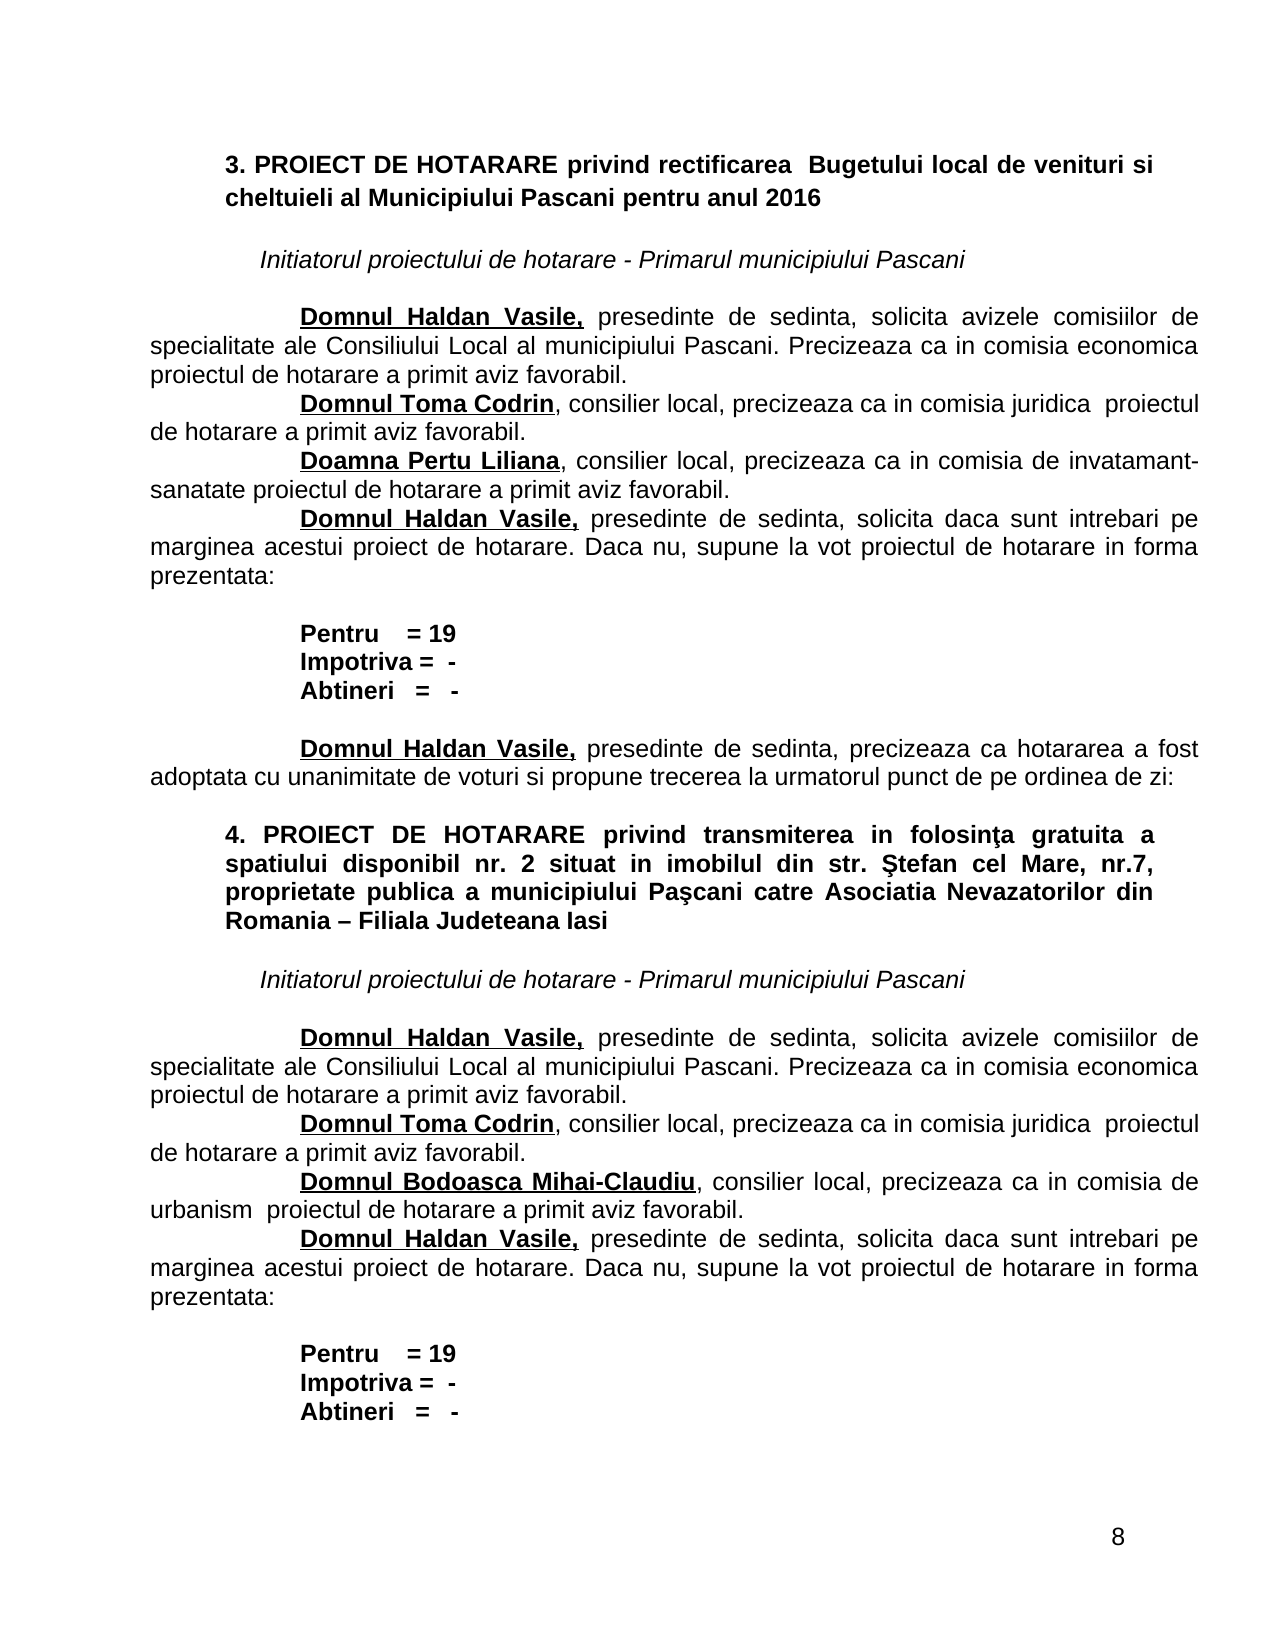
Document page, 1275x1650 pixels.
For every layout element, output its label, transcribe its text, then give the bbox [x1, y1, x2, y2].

text Impotriva = - [150, 647, 1200, 676]
text Domnul Haldan Vasile, presedinte de sedinta, solicita daca sunt intrebari pe marginea acestui proiect de hotarare. Daca nu, supune la vot proiectul de hotarare in forma prezentata: [150, 503, 1200, 590]
text 3. PROIECT DE HOTARARE privind rectificarea Bugetului local de venituri si cheltuieli al Municipiului Pascani pentru anul 2016 [225, 150, 1155, 212]
text Domnul Bodoasca Mihai-Claudiu, consilier local, precizeaza ca in comisia de urbanism proiectul de hotarare a primit aviz favorabil. [150, 1167, 1200, 1224]
text Abtineri = - [150, 1397, 1200, 1425]
text Pentru = 19 [150, 1339, 1200, 1368]
text Abtineri = - [150, 676, 1200, 705]
text Initiatorul proiectului de hotarare - Primarul municipiului Pascani [225, 965, 1155, 994]
text Domnul Haldan Vasile, presedinte de sedinta, precizeaza ca hotararea a fost adoptata cu unanimitate de voturi si propune trecerea la urmatorul punct de pe ordinea de zi: [150, 733, 1200, 791]
text Domnul Toma Codrin, consilier local, precizeaza ca in comisia juridica proiectul de hotarare a primit aviz favorabil. [150, 1109, 1200, 1167]
text Domnul Haldan Vasile, presedinte de sedinta, solicita daca sunt intrebari pe marginea acestui proiect de hotarare. Daca nu, supune la vot proiectul de hotarare in forma prezentata: [150, 1224, 1200, 1310]
text Domnul Haldan Vasile, presedinte de sedinta, solicita avizele comisiilor de specialitate ale Consiliului Local al municipiului Pascani. Precizeaza ca in comisia economica proiectul de hotarare a primit aviz favorabil. [150, 1023, 1200, 1109]
text Impotriva = - [150, 1368, 1200, 1397]
text Domnul Toma Codrin, consilier local, precizeaza ca in comisia juridica proiectul de hotarare a primit aviz favorabil. [150, 388, 1200, 446]
text Doamna Pertu Liliana, consilier local, precizeaza ca in comisia de invatamant-sanatate proiectul de hotarare a primit aviz favorabil. [150, 446, 1200, 503]
text Domnul Haldan Vasile, presedinte de sedinta, solicita avizele comisiilor de specialitate ale Consiliului Local al municipiului Pascani. Precizeaza ca in comisia economica proiectul de hotarare a primit aviz favorabil. [150, 302, 1200, 388]
text Pentru = 19 [150, 618, 1200, 647]
text Initiatorul proiectului de hotarare - Primarul municipiului Pascani [225, 245, 1155, 273]
text 4. PROIECT DE HOTARARE privind transmiterea in folosinţa gratuita a spatiului disponibil nr. 2 situat in imobilul din str. Ştefan cel Mare, nr.7, proprietate publica a municipiului Paşcani catre Asociatia Nevazatorilor din Romania – Filiala Judeteana Iasi [225, 820, 1155, 935]
